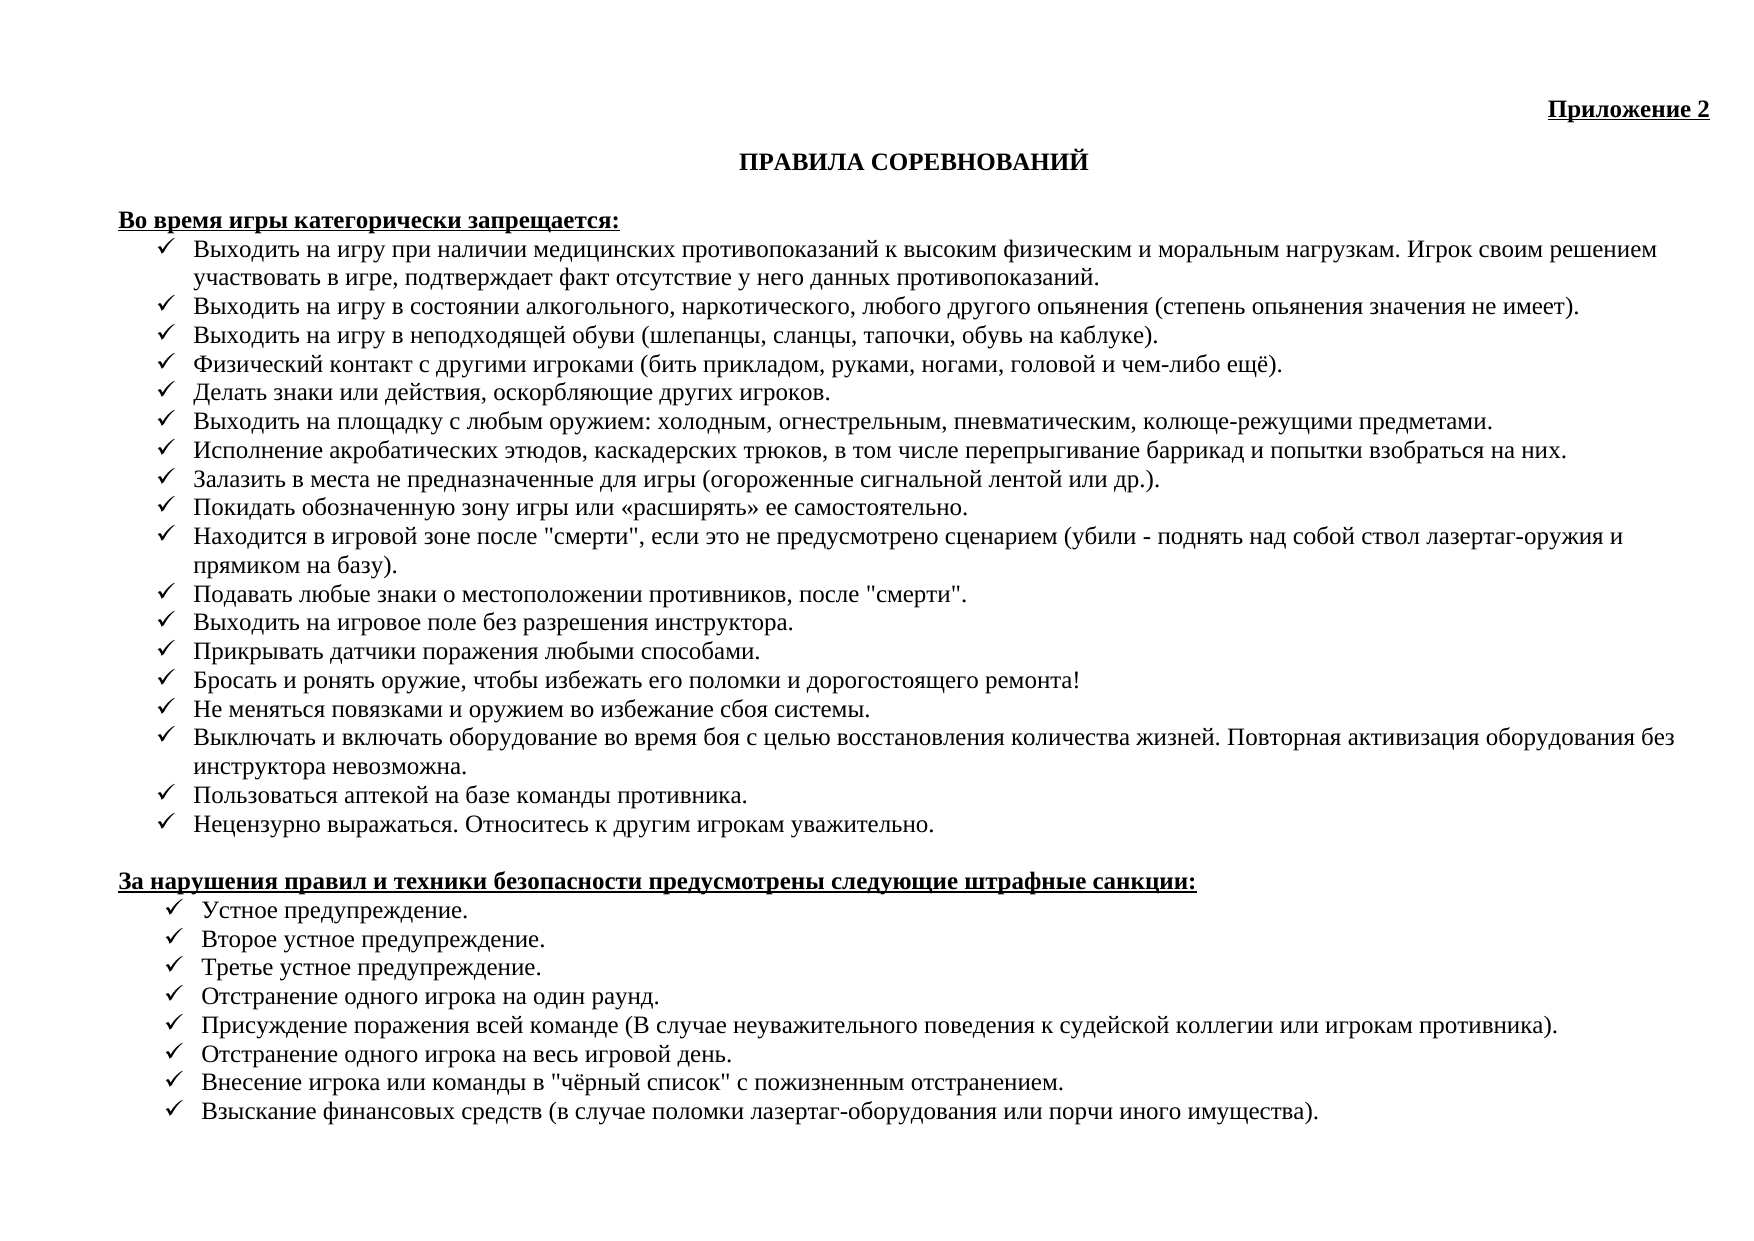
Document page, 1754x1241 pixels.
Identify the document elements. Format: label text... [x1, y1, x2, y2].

list Выходить на игру при наличии медицинских противопоказаний к высоким физическим и моральным нагрузкам. Игрок своим решением участвовать в игре, подтверждает факт отсутствие у него данных противопоказаний. [156, 234, 1710, 291]
list Взыскание финансовых средств (в случае поломки лазертаг-оборудования или порчи иного имущества). [163, 1096, 1710, 1125]
list Подавать любые знаки о местоположении противников, после "смерти". [156, 579, 1710, 607]
list Делать знаки или действия, оскорбляющие других игроков. [156, 377, 1710, 406]
list Залазить в места не предназначенные для игры (огороженные сигнальной лентой или др.). [156, 464, 1710, 492]
list Физический контакт с другими игроками (бить прикладом, руками, ногами, головой и чем-либо ещё). [156, 349, 1710, 377]
list Нецензурно выражаться. Относитесь к другим игрокам уважительно. [156, 809, 1710, 837]
list Покидать обозначенную зону игры или «расширять» ее самостоятельно. [156, 492, 1710, 521]
list Исполнение акробатических этюдов, каскадерских трюков, в том числе перепрыгивание баррикад и попытки взобраться на них. [156, 435, 1710, 464]
list Второе устное предупреждение. [163, 924, 1710, 952]
list Выходить на игру в состоянии алкогольного, наркотического, любого другого опьянения (степень опьянения значения не имеет). [156, 291, 1710, 320]
list Пользоваться аптекой на базе команды противника. [156, 780, 1710, 809]
list Не меняться повязками и оружием во избежание сбоя системы. [156, 694, 1710, 722]
list Выходить на площадку с любым оружием: холодным, огнестрельным, пневматическим, колюще-режущими предметами. [156, 406, 1710, 435]
text За нарушения правил и техники безопасности предусмотрены следующие штрафные санкции: [118, 866, 1710, 895]
text Приложение 2 [118, 94, 1710, 122]
list Отстранение одного игрока на один раунд. [163, 981, 1710, 1010]
list ПРАВИЛА СОРЕВНОВАНИЙ [118, 147, 1710, 176]
list Бросать и ронять оружие, чтобы избежать его поломки и дорогостоящего ремонта! [156, 665, 1710, 694]
list Присуждение поражения всей команде (В случае неуважительного поведения к судейской коллегии или игрокам противника). [163, 1010, 1710, 1039]
list Выключать и включать оборудование во время боя с целью восстановления количества жизней. Повторная активизация оборудования без инструктора невозможна. [156, 722, 1710, 780]
list Выходить на игровое поле без разрешения инструктора. [156, 607, 1710, 636]
text Во время игры категорически запрещается: [118, 205, 1710, 234]
list Третье устное предупреждение. [163, 952, 1710, 981]
list Выходить на игру в неподходящей обуви (шлепанцы, сланцы, тапочки, обувь на каблуке). [156, 320, 1710, 349]
list Находится в игровой зоне после "смерти", если это не предусмотрено сценарием (убили - поднять над собой ствол лазертаг-оружия и прямиком на базу). [156, 521, 1710, 579]
list Отстранение одного игрока на весь игровой день. [163, 1039, 1710, 1067]
list Прикрывать датчики поражения любыми способами. [156, 636, 1710, 665]
list Устное предупреждение. [163, 895, 1710, 924]
list Внесение игрока или команды в "чёрный список" с пожизненным отстранением. [163, 1067, 1710, 1096]
